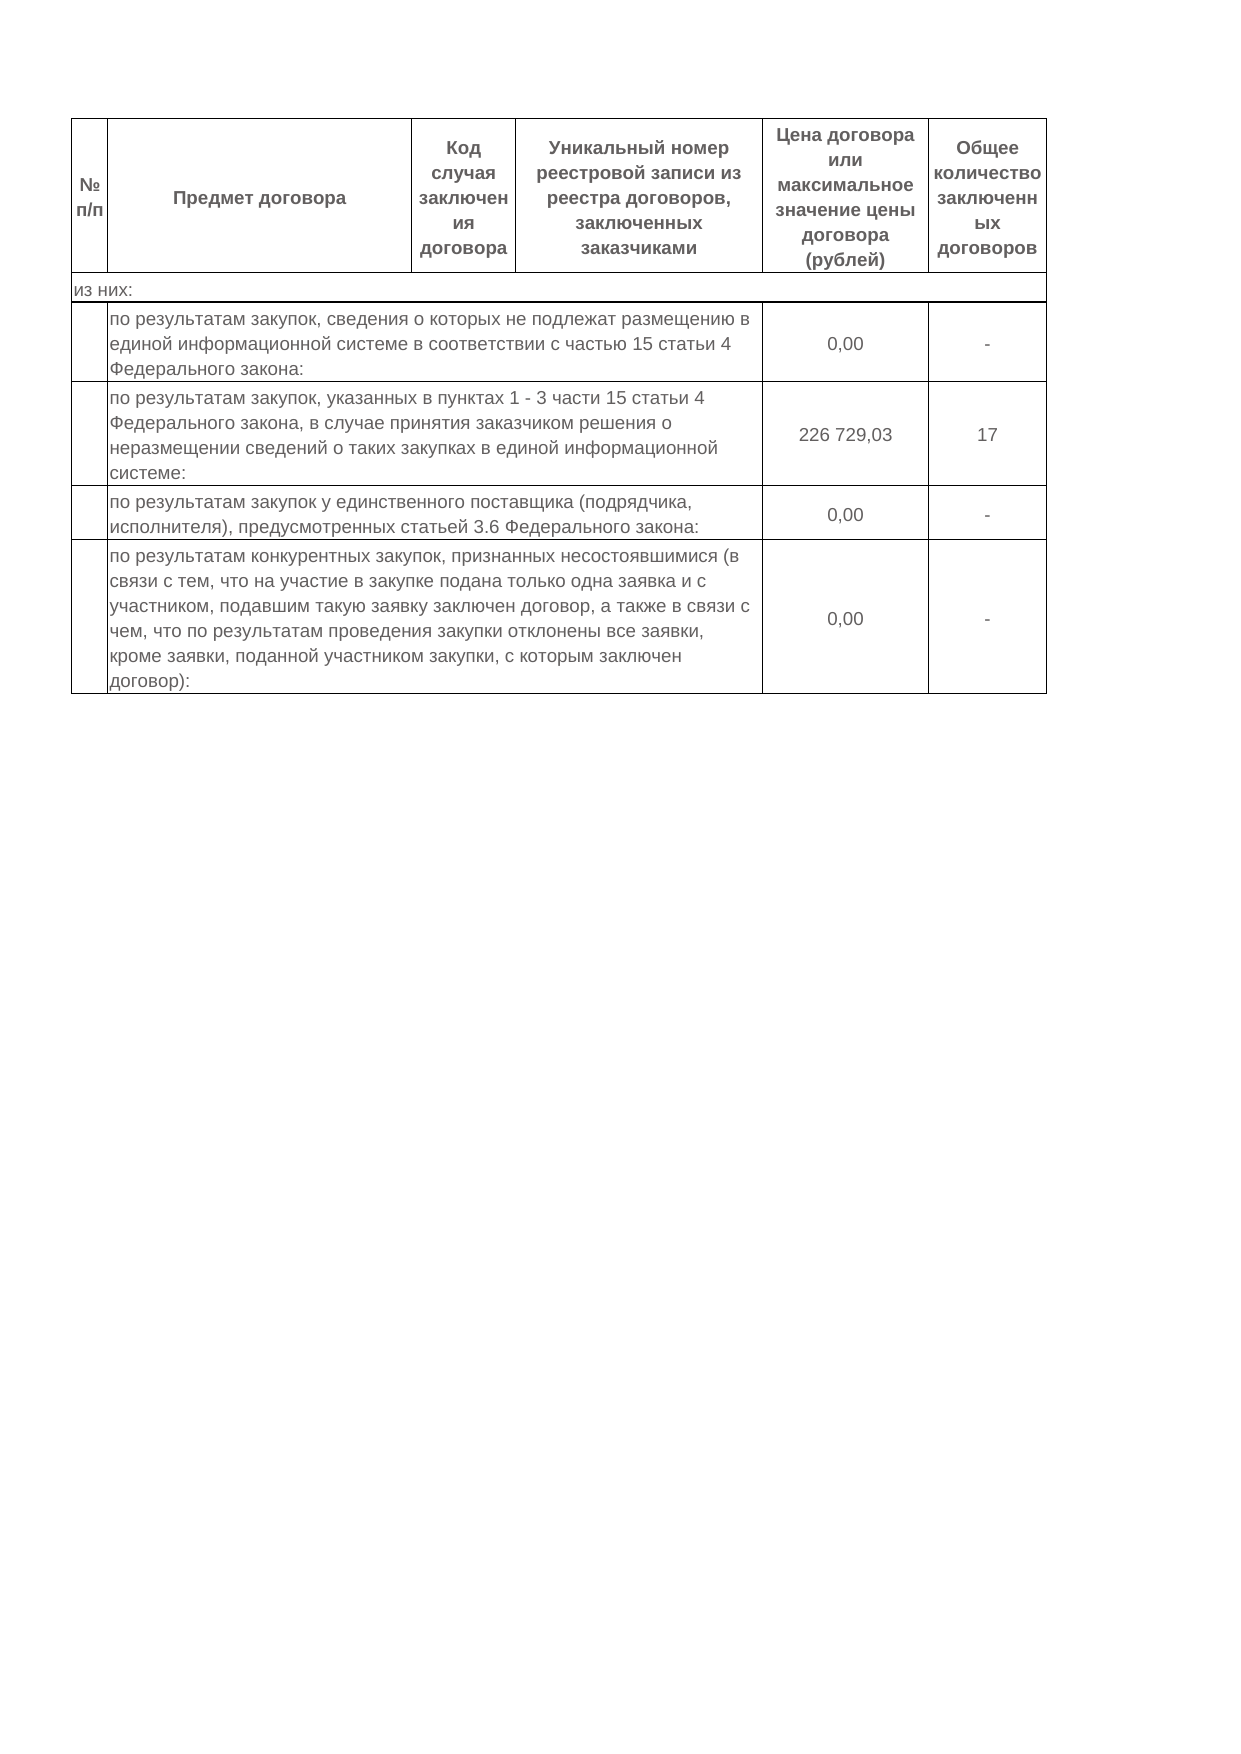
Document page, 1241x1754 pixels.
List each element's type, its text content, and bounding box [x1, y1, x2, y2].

table_cell по результатам закупок у единственного поставщика (подрядчика, исполнителя), предусмотренных статьей 3.6 Федерального закона: [108, 486, 762, 539]
table_cell [72, 382, 107, 485]
table_cell 17 [929, 382, 1046, 485]
table_header Предмет договора [108, 119, 411, 272]
table_cell - [929, 303, 1046, 381]
table_header Общее количество заключенных договоров [929, 119, 1046, 272]
table_cell [72, 486, 107, 539]
table_cell - [929, 486, 1046, 539]
table_header Код случая заключения договора [412, 119, 515, 272]
table_cell по результатам закупок, сведения о которых не подлежат размещению в единой информационной системе в соответствии с частью 15 статьи 4 Федерального закона: [108, 303, 762, 381]
table_cell [72, 303, 107, 381]
table_header Уникальный номер реестровой записи из реестра договоров, заключенных заказчиками [516, 119, 762, 272]
table_header Цена договора или максимальное значение цены договора (рублей) [763, 119, 928, 272]
table_cell 0,00 [763, 303, 928, 381]
table_cell [72, 540, 107, 693]
table_cell по результатам конкурентных закупок, признанных несостоявшимися (в связи с тем, что на участие в закупке подана только одна заявка и с участником, подавшим такую заявку заключен договор, а также в связи с чем, что по результатам проведения закупки отклонены все заявки, кроме заявки, поданной участником закупки, с которым заключен договор): [108, 540, 762, 693]
table_cell по результатам закупок, указанных в пунктах 1 - 3 части 15 статьи 4 Федерального закона, в случае принятия заказчиком решения о неразмещении сведений о таких закупках в единой информационной системе: [108, 382, 762, 485]
table_header № п/п [72, 119, 107, 272]
table_cell - [929, 540, 1046, 693]
table_cell из них: [72, 273, 1046, 301]
table_cell 226 729,03 [763, 382, 928, 485]
table_cell 0,00 [763, 486, 928, 539]
table_cell 0,00 [763, 540, 928, 693]
